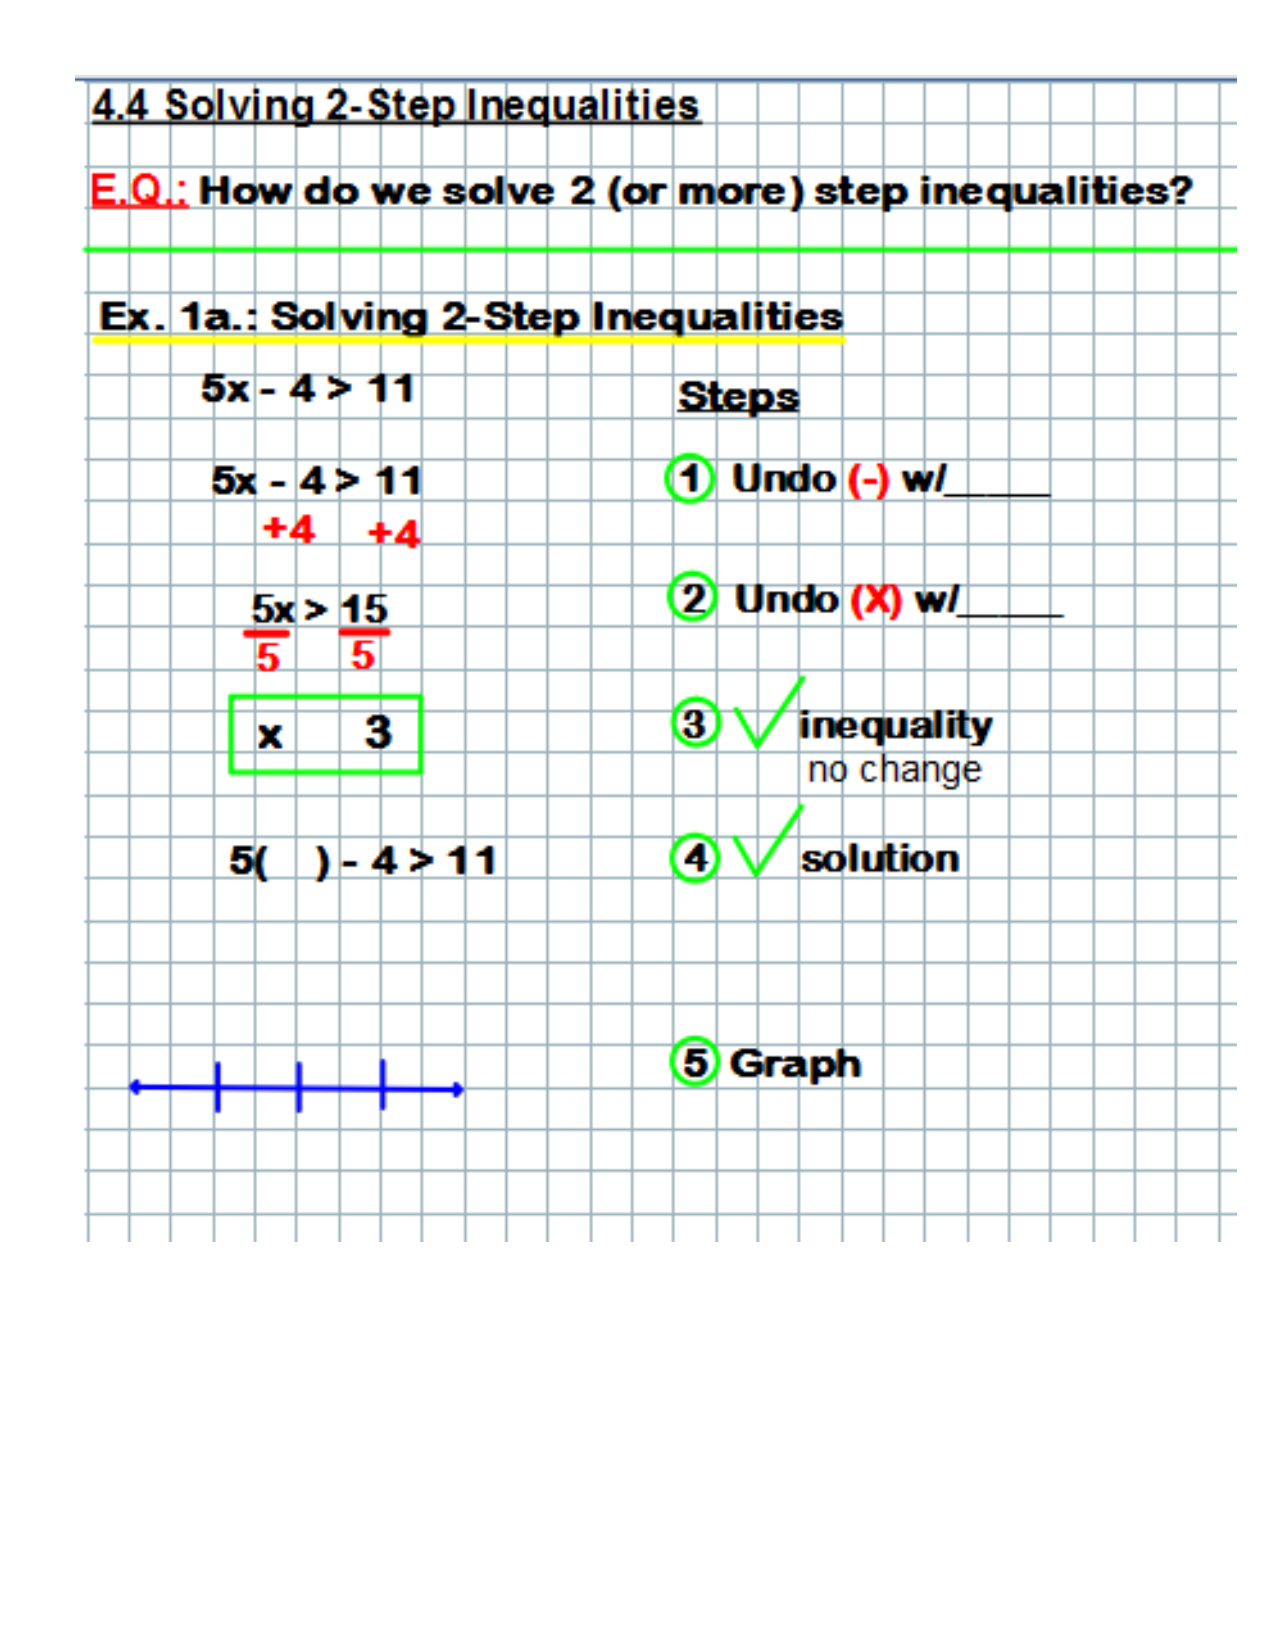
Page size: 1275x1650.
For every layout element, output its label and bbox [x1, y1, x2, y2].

picture [75, 75, 1237, 1242]
